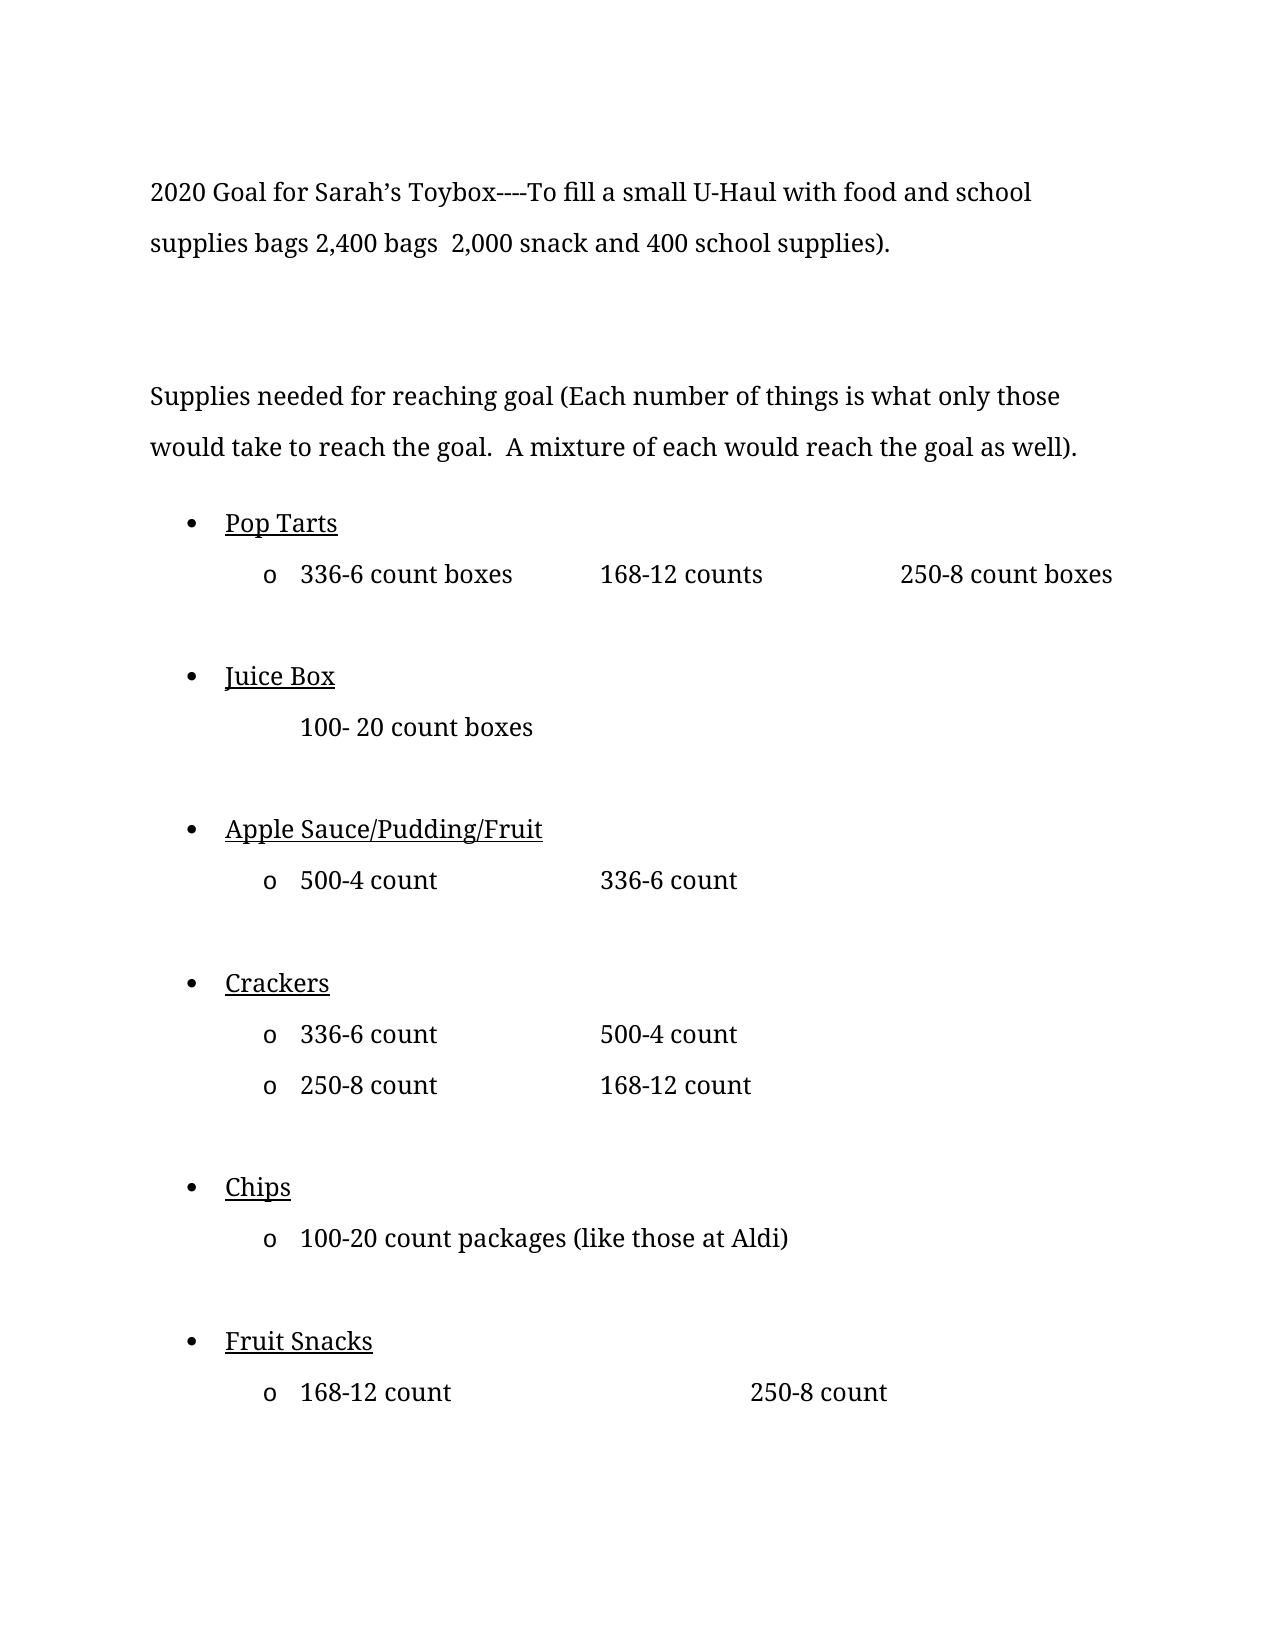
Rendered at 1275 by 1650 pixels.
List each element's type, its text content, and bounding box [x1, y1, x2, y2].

text 2020 Goal for Sarah’s Toybox----To fill a small U-Haul with food and school supplies bags 2,400 bags 2,000 snack and 400 school supplies). [150, 175, 1125, 260]
list 336-6 count boxes 168-12 counts 250-8 count boxes [262, 556, 1125, 591]
list 500-4 count 336-6 count [262, 863, 1125, 897]
list 100-20 count packages (like those at Aldi) [262, 1221, 1125, 1255]
list Juice Box [187, 659, 1125, 693]
text Supplies needed for reaching goal (Each number of things is what only those would take to reach the goal. A mixture of each would reach the goal as well). [150, 378, 1125, 463]
list Apple Sauce/Pudding/Fruit [187, 812, 1125, 846]
list 100- 20 count boxes [300, 710, 1125, 744]
list Crackers [187, 965, 1125, 999]
list 168-12 count 250-8 count [262, 1374, 1125, 1409]
list Pop Tarts [187, 505, 1125, 539]
list Fruit Snacks [187, 1323, 1125, 1357]
list 336-6 count 500-4 count [262, 1016, 1125, 1051]
list Chips [187, 1170, 1125, 1204]
list 250-8 count 168-12 count [262, 1068, 1125, 1102]
